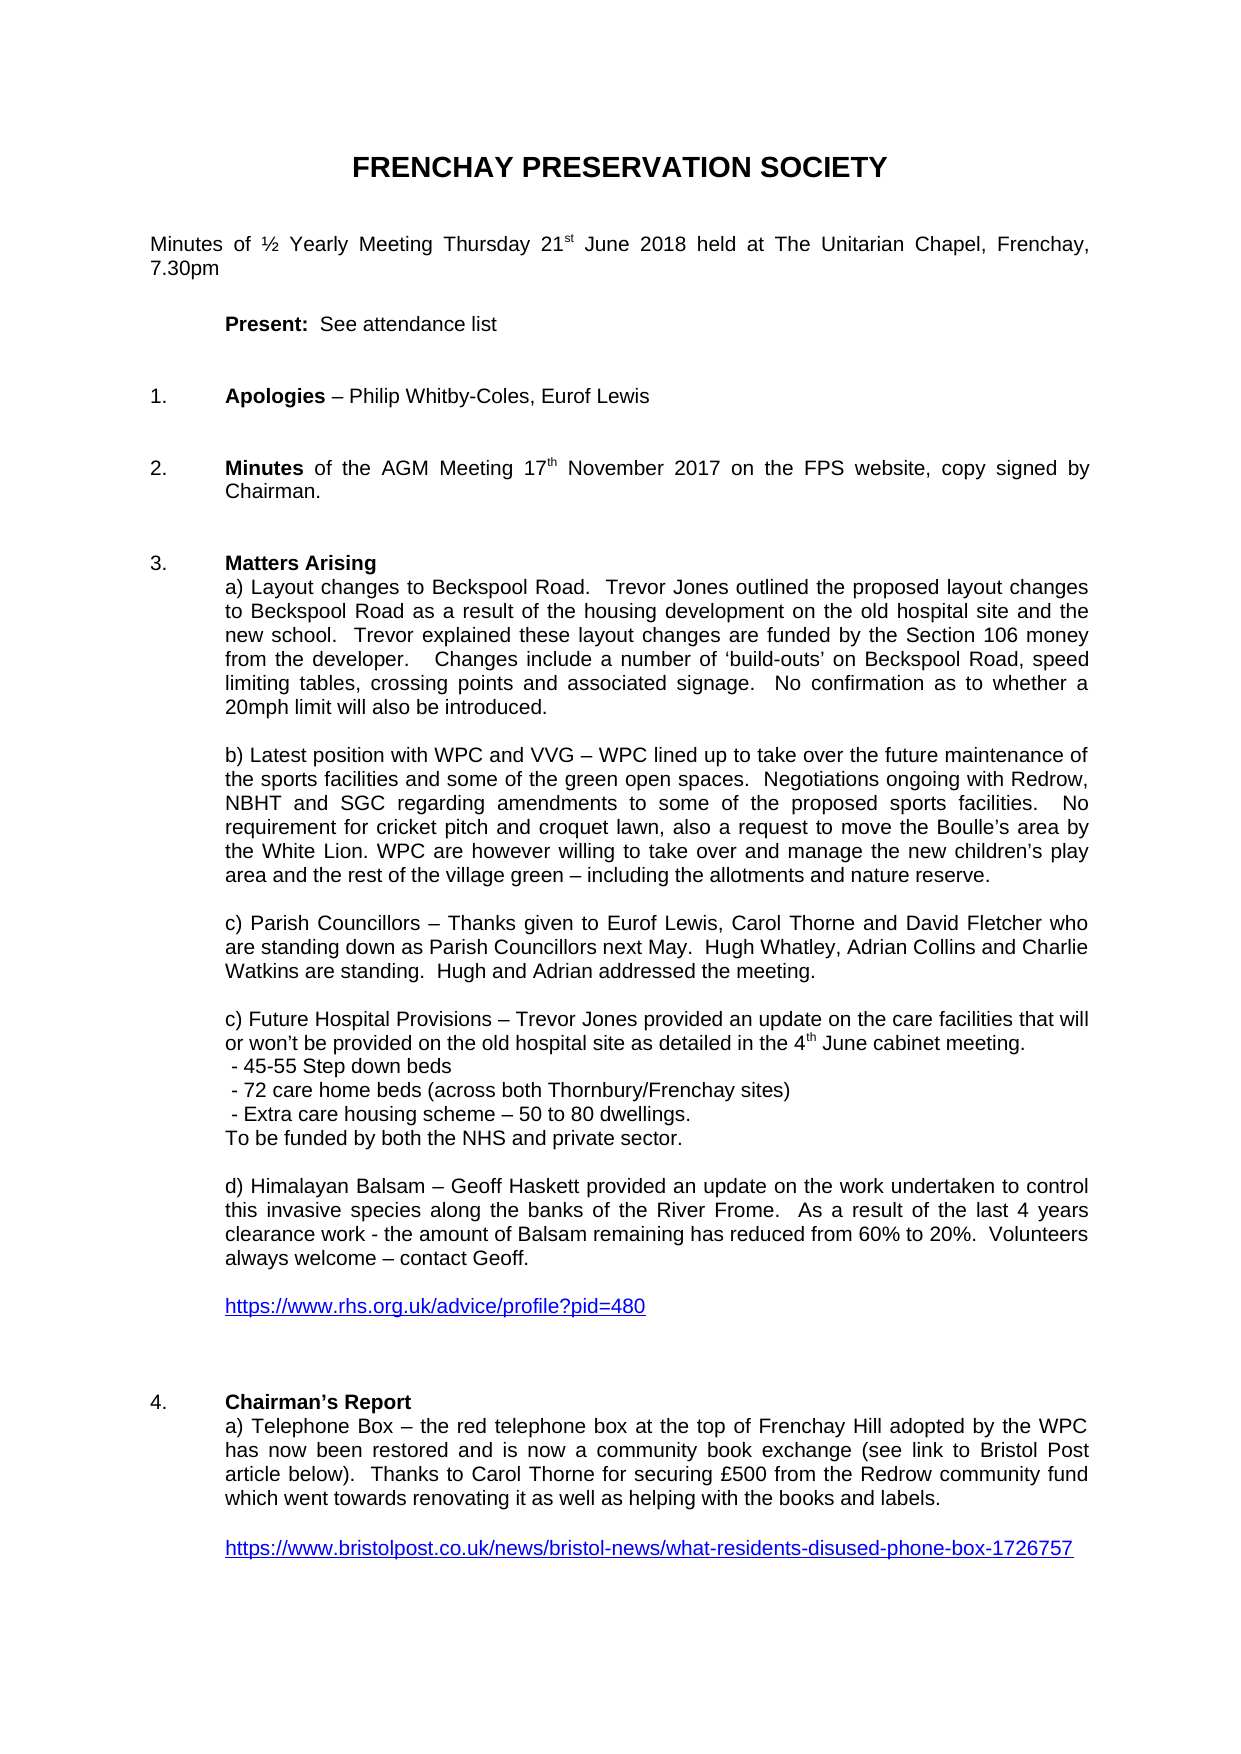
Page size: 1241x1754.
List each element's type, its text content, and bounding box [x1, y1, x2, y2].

text 1. Apologies – Philip Whitby-Coles, Eurof Lewis [150, 383, 1090, 407]
text d) Himalayan Balsam – Geoff Haskett provided an update on the work undertaken to control this invasive species along the banks of the River Frome. As a result of the last 4 years clearance work - the amount of Balsam remaining has reduced from 60% to 20%. Volunteers always welcome – contact Geoff. [225, 1174, 1090, 1270]
text c) Parish Councillors – Thanks given to Eurof Lewis, Carol Thorne and David Fletcher who are standing down as Parish Councillors next May. Hugh Whatley, Adrian Collins and Charlie Watkins are standing. Hugh and Adrian addressed the meeting. [225, 911, 1090, 982]
text a) Layout changes to Beckspool Road. Trevor Jones outlined the proposed layout changes to Beckspool Road as a result of the housing development on the old hospital site and the new school. Trevor explained these layout changes are funded by the Section 106 money from the developer. Changes include a number of ‘build-outs’ on Beckspool Road, speed limiting tables, crossing points and associated signage. No confirmation as to whether a 20mph limit will also be introduced. [225, 575, 1090, 719]
text To be funded by both the NHS and private sector. [225, 1126, 1090, 1150]
text Present: See attendance list [225, 312, 1090, 336]
text https://www.rhs.org.uk/advice/profile?pid=480 [225, 1294, 1090, 1318]
text - 72 care home beds (across both Thornbury/Frenchay sites) [225, 1078, 1090, 1102]
text 2. Minutes of the AGM Meeting 17th November 2017 on the FPS website, copy signed by Chairman. [150, 455, 1090, 503]
text c) Future Hospital Provisions – Trevor Jones provided an update on the care facilities that will or won’t be provided on the old hospital site as detailed in the 4th June cabinet meeting. [225, 1006, 1090, 1054]
text https://www.bristolpost.co.uk/news/bristol-news/what-residents-disused-phone-box-1726757 [150, 1536, 1090, 1560]
text - Extra care housing scheme – 50 to 80 dwellings. [225, 1102, 1090, 1126]
text FRENCHAY PRESERVATION SOCIETY [150, 150, 1090, 183]
text 3. Matters Arising [150, 551, 1090, 575]
text - 45-55 Step down beds [225, 1054, 1090, 1078]
text a) Telephone Box – the red telephone box at the top of Frenchay Hill adopted by the WPC has now been restored and is now a community book exchange (see link to Bristol Post article below). Thanks to Carol Thorne for securing £500 from the Redrow community fund which went towards renovating it as well as helping with the books and labels. [150, 1414, 1090, 1509]
text Minutes of ½ Yearly Meeting Thursday 21st June 2018 held at The Unitarian Chapel, Frenchay, 7.30pm [150, 231, 1090, 279]
text b) Latest position with WPC and VVG – WPC lined up to take over the future maintenance of the sports facilities and some of the green open spaces. Negotiations ongoing with Redrow, NBHT and SGC regarding amendments to some of the proposed sports facilities. No requirement for cricket pitch and croquet lawn, also a request to move the Boulle’s area by the White Lion. WPC are however willing to take over and manage the new children’s play area and the rest of the village green – including the allotments and nature reserve. [225, 743, 1090, 887]
text 4. Chairman’s Report [150, 1390, 1090, 1414]
